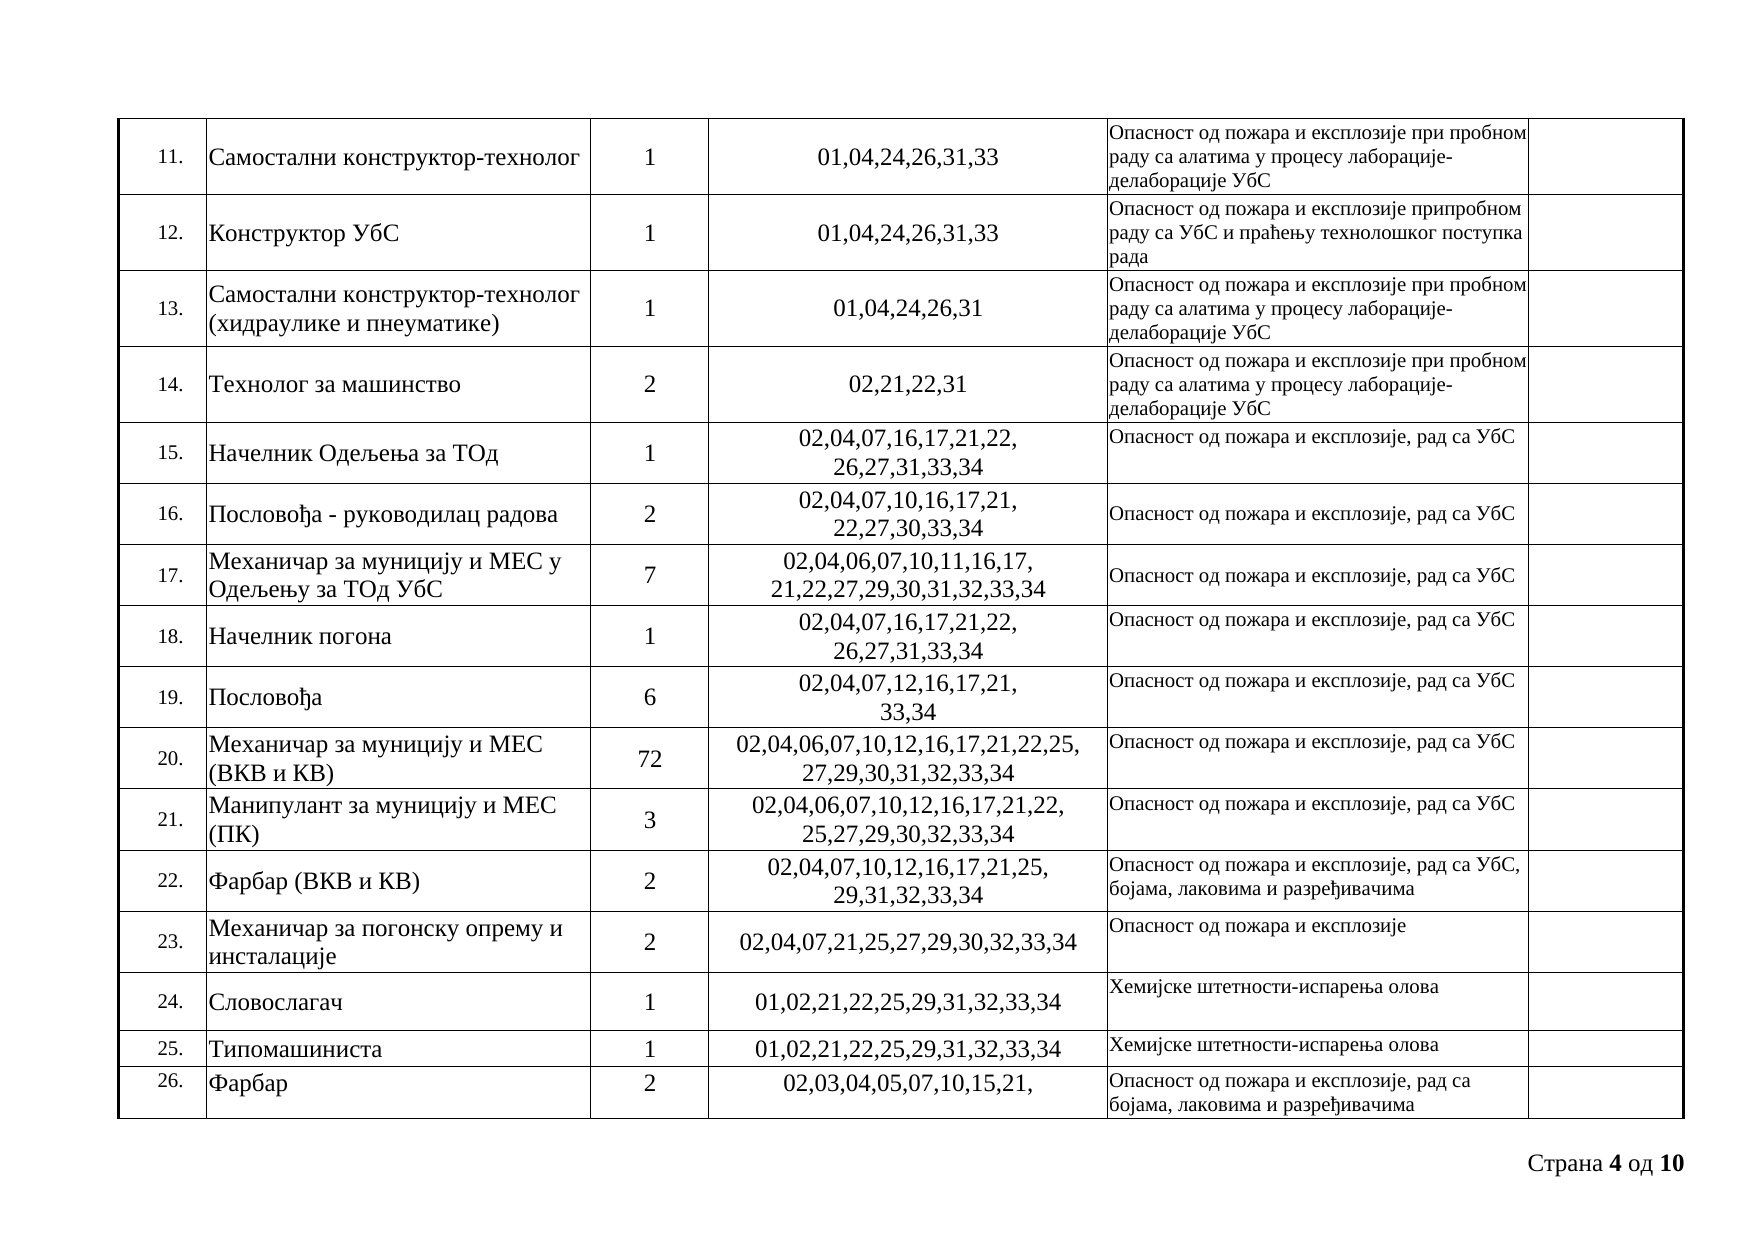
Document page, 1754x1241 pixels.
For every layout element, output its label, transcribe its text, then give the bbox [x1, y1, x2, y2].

table_cell [120, 606, 206, 666]
table_cell [1529, 789, 1682, 849]
table_cell Пословођа [207, 667, 590, 727]
table_cell Опасност од пожара и експлозије, рад са УбС, бојама, лаковима и разређивачима [1108, 851, 1528, 911]
table_cell 02,04,07,10,16,17,21, 22,27,30,33,34 [709, 484, 1107, 544]
table_cell [1529, 667, 1682, 727]
table_cell Начелник погона [207, 606, 590, 666]
table_cell 02,04,06,07,10,11,16,17, 21,22,27,29,30,31,32,33,34 [709, 545, 1107, 605]
table_cell Самостални конструктор-технолог (хидраулике и пнеуматике) [207, 271, 590, 346]
table_cell Пословођа - руководилац радова [207, 484, 590, 544]
table_cell 01,04,24,26,31 [709, 271, 1107, 346]
table_cell Опасност од пожара и експлозије при пробном раду са алатима у процесу лаборације-делаборације УбС [1108, 271, 1528, 346]
table_cell [120, 271, 206, 346]
table_cell [120, 423, 206, 483]
table_cell [120, 973, 206, 1030]
table_cell Опасност од пожара и експлозије, рад са УбС [1108, 789, 1528, 849]
table_cell Механичар за погонску опрему и инсталације [207, 912, 590, 972]
table_cell 01,02,21,22,25,29,31,32,33,34 [709, 973, 1107, 1030]
table_cell [1529, 347, 1682, 421]
table_cell [1529, 851, 1682, 911]
table_cell [120, 545, 206, 605]
table_cell 1 [591, 271, 708, 346]
table_cell 1 [591, 119, 708, 194]
table_cell 01,04,24,26,31,33 [709, 119, 1107, 194]
table_cell 2 [591, 484, 708, 544]
table_cell 02,04,06,07,10,12,16,17,21,22, 25,27,29,30,32,33,34 [709, 789, 1107, 849]
table_cell Опасност од пожара и експлозије, рад са УбС [1108, 484, 1528, 544]
table_cell [120, 1067, 206, 1118]
table_cell [1529, 1067, 1682, 1118]
table_cell [1529, 423, 1682, 483]
table_cell Опасност од пожара и експлозије, рад са УбС [1108, 667, 1528, 727]
table_cell Хемијске штетности-испарења олова [1108, 1031, 1528, 1066]
table_cell 3 [591, 789, 708, 849]
table_cell 02,04,06,07,10,12,16,17,21,22,25, 27,29,30,31,32,33,34 [709, 728, 1107, 788]
table_cell [1529, 728, 1682, 788]
table_cell [120, 789, 206, 849]
table_cell 2 [591, 851, 708, 911]
table_cell Опасност од пожара и експлозије, рад са УбС [1108, 423, 1528, 483]
table_cell 7 [591, 545, 708, 605]
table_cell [1108, 119, 1528, 194]
table_cell 02,04,07,10,12,16,17,21,25, 29,31,32,33,34 [709, 851, 1107, 911]
table_cell 01,04,24,26,31,33 [709, 195, 1107, 270]
table_cell [120, 851, 206, 911]
table_cell Опасност од пожара и експлозије [1108, 912, 1528, 972]
table_cell 02,21,22,31 [709, 347, 1107, 421]
table_cell Хемијске штетности-испарења олова [1108, 973, 1528, 1030]
table_cell [120, 484, 206, 544]
table_cell 02,04,07,16,17,21,22, 26,27,31,33,34 [709, 423, 1107, 483]
table_cell [1529, 606, 1682, 666]
table_cell Фарбар (ВКВ и КВ) [207, 851, 590, 911]
table_cell Опасност од пожара и експлозије, рад са УбС [1108, 728, 1528, 788]
table_cell Типомашиниста [207, 1031, 590, 1066]
table_cell Конструктор УбС [207, 195, 590, 270]
table_cell 2 [591, 347, 708, 421]
table_cell Опасност од пожара и експлозије, рад са УбС [1108, 606, 1528, 666]
table_cell [1529, 271, 1682, 346]
table_cell 72 [591, 728, 708, 788]
table_cell [120, 347, 206, 421]
table_cell 1 [591, 1031, 708, 1066]
table_cell 1 [591, 423, 708, 483]
table_cell [1529, 484, 1682, 544]
table_cell Опасност од пожара и експлозије, рад са УбС [1108, 545, 1528, 605]
table_cell Словослагач [207, 973, 590, 1030]
table_cell [120, 728, 206, 788]
table_cell [1529, 1031, 1682, 1066]
table_cell [120, 1031, 206, 1066]
table_cell Опасност од пожара и експлозије при пробном раду са алатима у процесу лаборације-делаборације УбС [1108, 347, 1528, 421]
table_cell Опасност од пожара и експлозије припробном раду са УбС и праћењу технолошког поступка рада [1108, 195, 1528, 270]
table_cell 02,04,07,16,17,21,22, 26,27,31,33,34 [709, 606, 1107, 666]
table_cell Начелник Одељења за ТОд [207, 423, 590, 483]
table_cell [1529, 973, 1682, 1030]
table_cell 1 [591, 606, 708, 666]
table_cell Механичар за муницију и МЕС у Одељењу за ТОд УбС [207, 545, 590, 605]
table_cell Механичар за муницију и МЕС (ВКВ и КВ) [207, 728, 590, 788]
table_cell 02,04,07,21,25,27,29,30,32,33,34 [709, 912, 1107, 972]
table_cell Технолог за машинство [207, 347, 590, 421]
table_cell Манипулант за муницију и МЕС (ПК) [207, 789, 590, 849]
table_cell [1108, 1067, 1528, 1118]
table_cell 1 [591, 195, 708, 270]
table_cell 02,04,07,12,16,17,21, 33,34 [709, 667, 1107, 727]
table_cell Фарбар [207, 1067, 590, 1118]
table_cell [1529, 119, 1682, 194]
table_cell 2 [591, 1067, 708, 1118]
table_cell [1529, 195, 1682, 270]
table_cell 01,02,21,22,25,29,31,32,33,34 [709, 1031, 1107, 1066]
table_cell Самостални конструктор-технолог [207, 119, 590, 194]
table_cell [1529, 545, 1682, 605]
table_cell [120, 195, 206, 270]
table_cell [1529, 912, 1682, 972]
table_cell [120, 119, 206, 194]
table_cell 1 [591, 973, 708, 1030]
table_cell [709, 1067, 1107, 1118]
table_cell 6 [591, 667, 708, 727]
table_cell [120, 667, 206, 727]
table_cell 2 [591, 912, 708, 972]
table_cell [120, 912, 206, 972]
